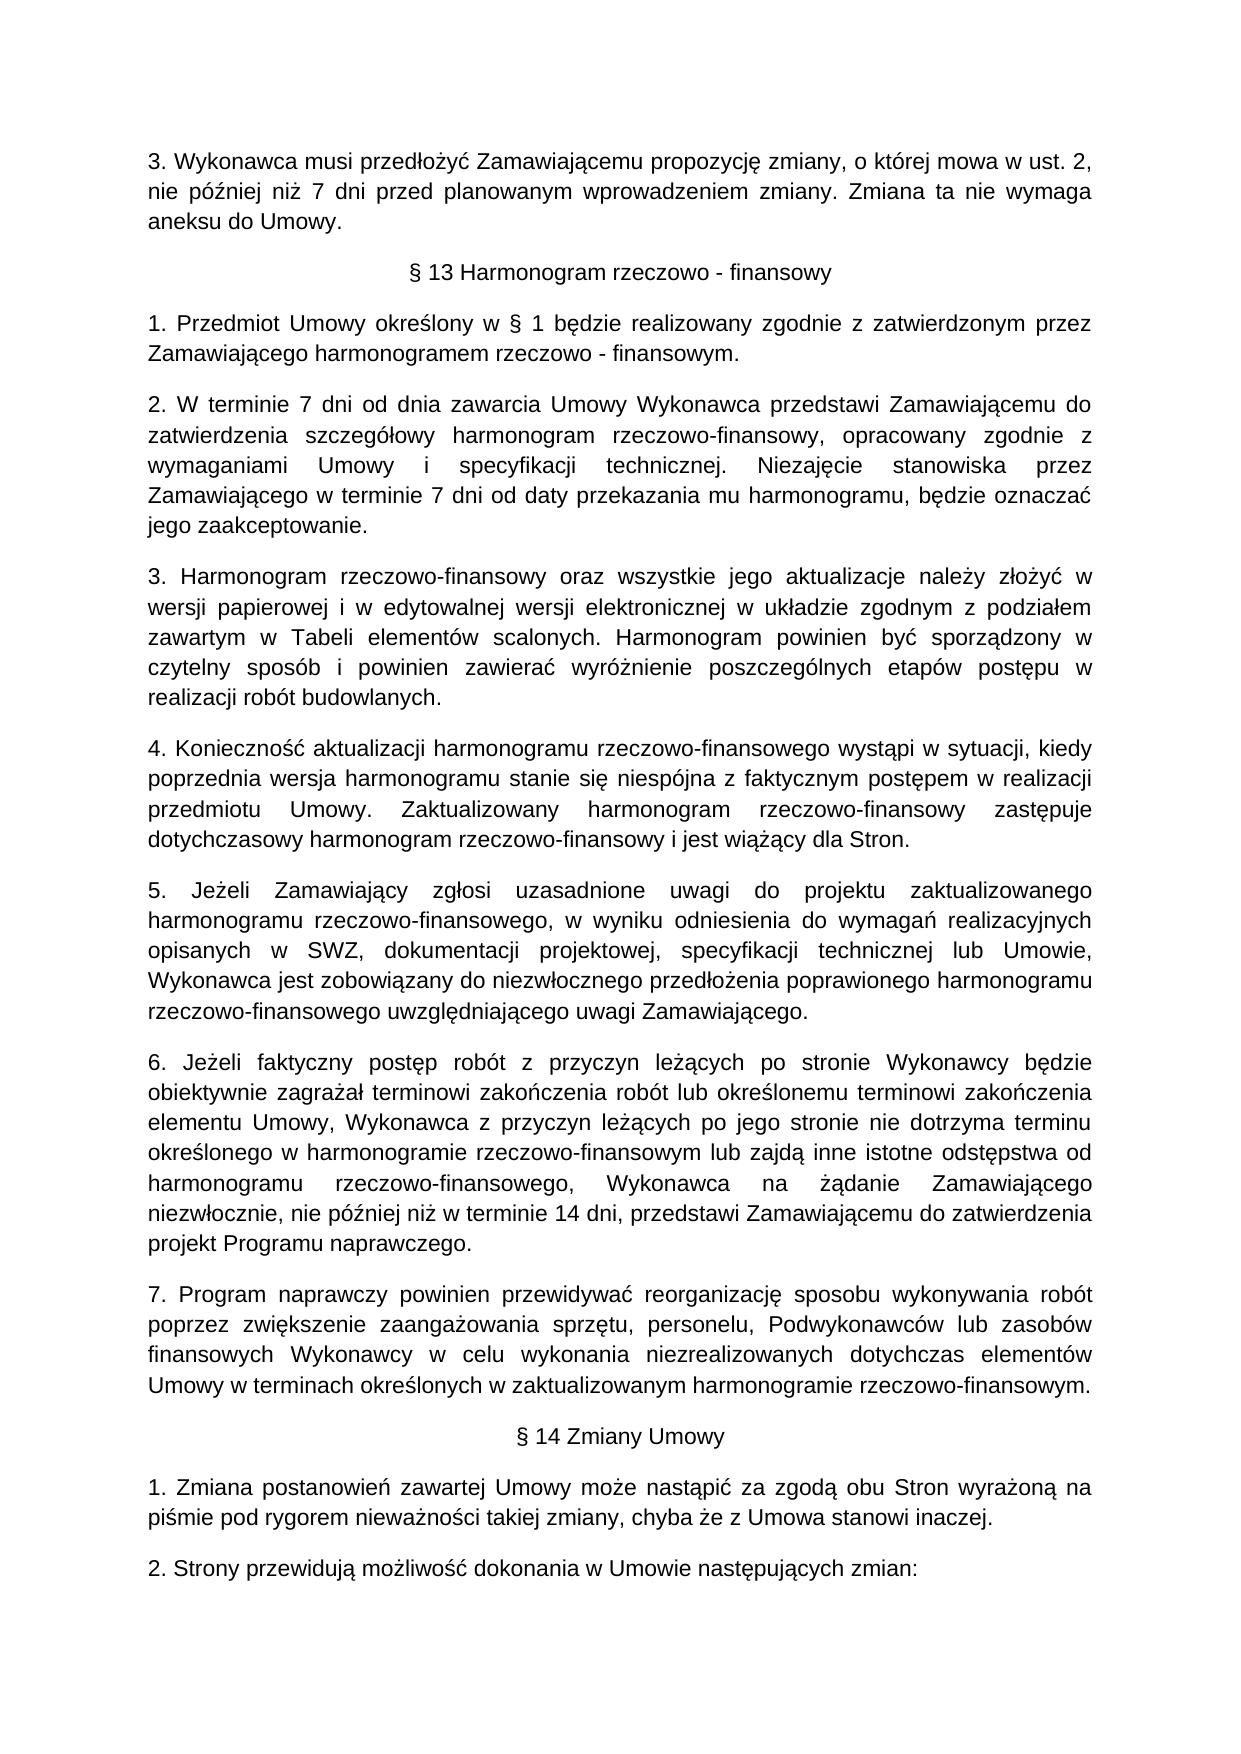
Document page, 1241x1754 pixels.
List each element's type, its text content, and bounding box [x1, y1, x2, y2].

text 7. Program naprawczy powinien przewidywać reorganizację sposobu wykonywania robót poprzez zwiększenie zaangażowania sprzętu, personelu, Podwykonawców lub zasobów finansowych Wykonawcy w celu wykonania niezrealizowanych dotychczas elementów Umowy w terminach określonych w zaktualizowanym harmonogramie rzeczowo-finansowym. [148, 1281, 1093, 1398]
text § 14 Zmiany Umowy [148, 1423, 1093, 1449]
text 6. Jeżeli faktyczny postęp robót z przyczyn leżących po stronie Wykonawcy będzie obiektywnie zagrażał terminowi zakończenia robót lub określonemu terminowi zakończenia elementu Umowy, Wykonawca z przyczyn leżących po jego stronie nie dotrzyma terminu określonego w harmonogramie rzeczowo-finansowym lub zajdą inne istotne odstępstwa od harmonogramu rzeczowo-finansowego, Wykonawca na żądanie Zamawiającego niezwłocznie, nie później niż w terminie 14 dni, przedstawi Zamawiającemu do zatwierdzenia projekt Programu naprawczego. [148, 1049, 1093, 1256]
text 2. Strony przewidują możliwość dokonania w Umowie następujących zmian: [148, 1555, 1093, 1581]
text 1. Przedmiot Umowy określony w § 1 będzie realizowany zgodnie z zatwierdzonym przez Zamawiającego harmonogramem rzeczowo - finansowym. [148, 310, 1093, 367]
text 3. Wykonawca musi przedłożyć Zamawiającemu propozycję zmiany, o której mowa w ust. 2, nie później niż 7 dni przed planowanym wprowadzeniem zmiany. Zmiana ta nie wymaga aneksu do Umowy. [148, 148, 1093, 234]
text 5. Jeżeli Zamawiający zgłosi uzasadnione uwagi do projektu zaktualizowanego harmonogramu rzeczowo-finansowego, w wyniku odniesienia do wymagań realizacyjnych opisanych w SWZ, dokumentacji projektowej, specyfikacji technicznej lub Umowie, Wykonawca jest zobowiązany do niezwłocznego przedłożenia poprawionego harmonogramu rzeczowo-finansowego uwzględniającego uwagi Zamawiającego. [148, 877, 1093, 1024]
text § 13 Harmonogram rzeczowo - finansowy [148, 259, 1093, 285]
text 2. W terminie 7 dni od dnia zawarcia Umowy Wykonawca przedstawi Zamawiającemu do zatwierdzenia szczegółowy harmonogram rzeczowo-finansowy, opracowany zgodnie z wymaganiami Umowy i specyfikacji technicznej. Niezajęcie stanowiska przez Zamawiającego w terminie 7 dni od daty przekazania mu harmonogramu, będzie oznaczać jego zaakceptowanie. [148, 391, 1093, 538]
text 4. Konieczność aktualizacji harmonogramu rzeczowo-finansowego wystąpi w sytuacji, kiedy poprzednia wersja harmonogramu stanie się niespójna z faktycznym postępem w realizacji przedmiotu Umowy. Zaktualizowany harmonogram rzeczowo-finansowy zastępuje dotychczasowy harmonogram rzeczowo-finansowy i jest wiążący dla Stron. [148, 735, 1093, 852]
text 1. Zmiana postanowień zawartej Umowy może nastąpić za zgodą obu Stron wyrażoną na piśmie pod rygorem nieważności takiej zmiany, chyba że z Umowa stanowi inaczej. [148, 1474, 1093, 1530]
text 3. Harmonogram rzeczowo-finansowy oraz wszystkie jego aktualizacje należy złożyć w wersji papierowej i w edytowalnej wersji elektronicznej w układzie zgodnym z podziałem zawartym w Tabeli elementów scalonych. Harmonogram powinien być sporządzony w czytelny sposób i powinien zawierać wyróżnienie poszczególnych etapów postępu w realizacji robót budowlanych. [148, 563, 1093, 710]
